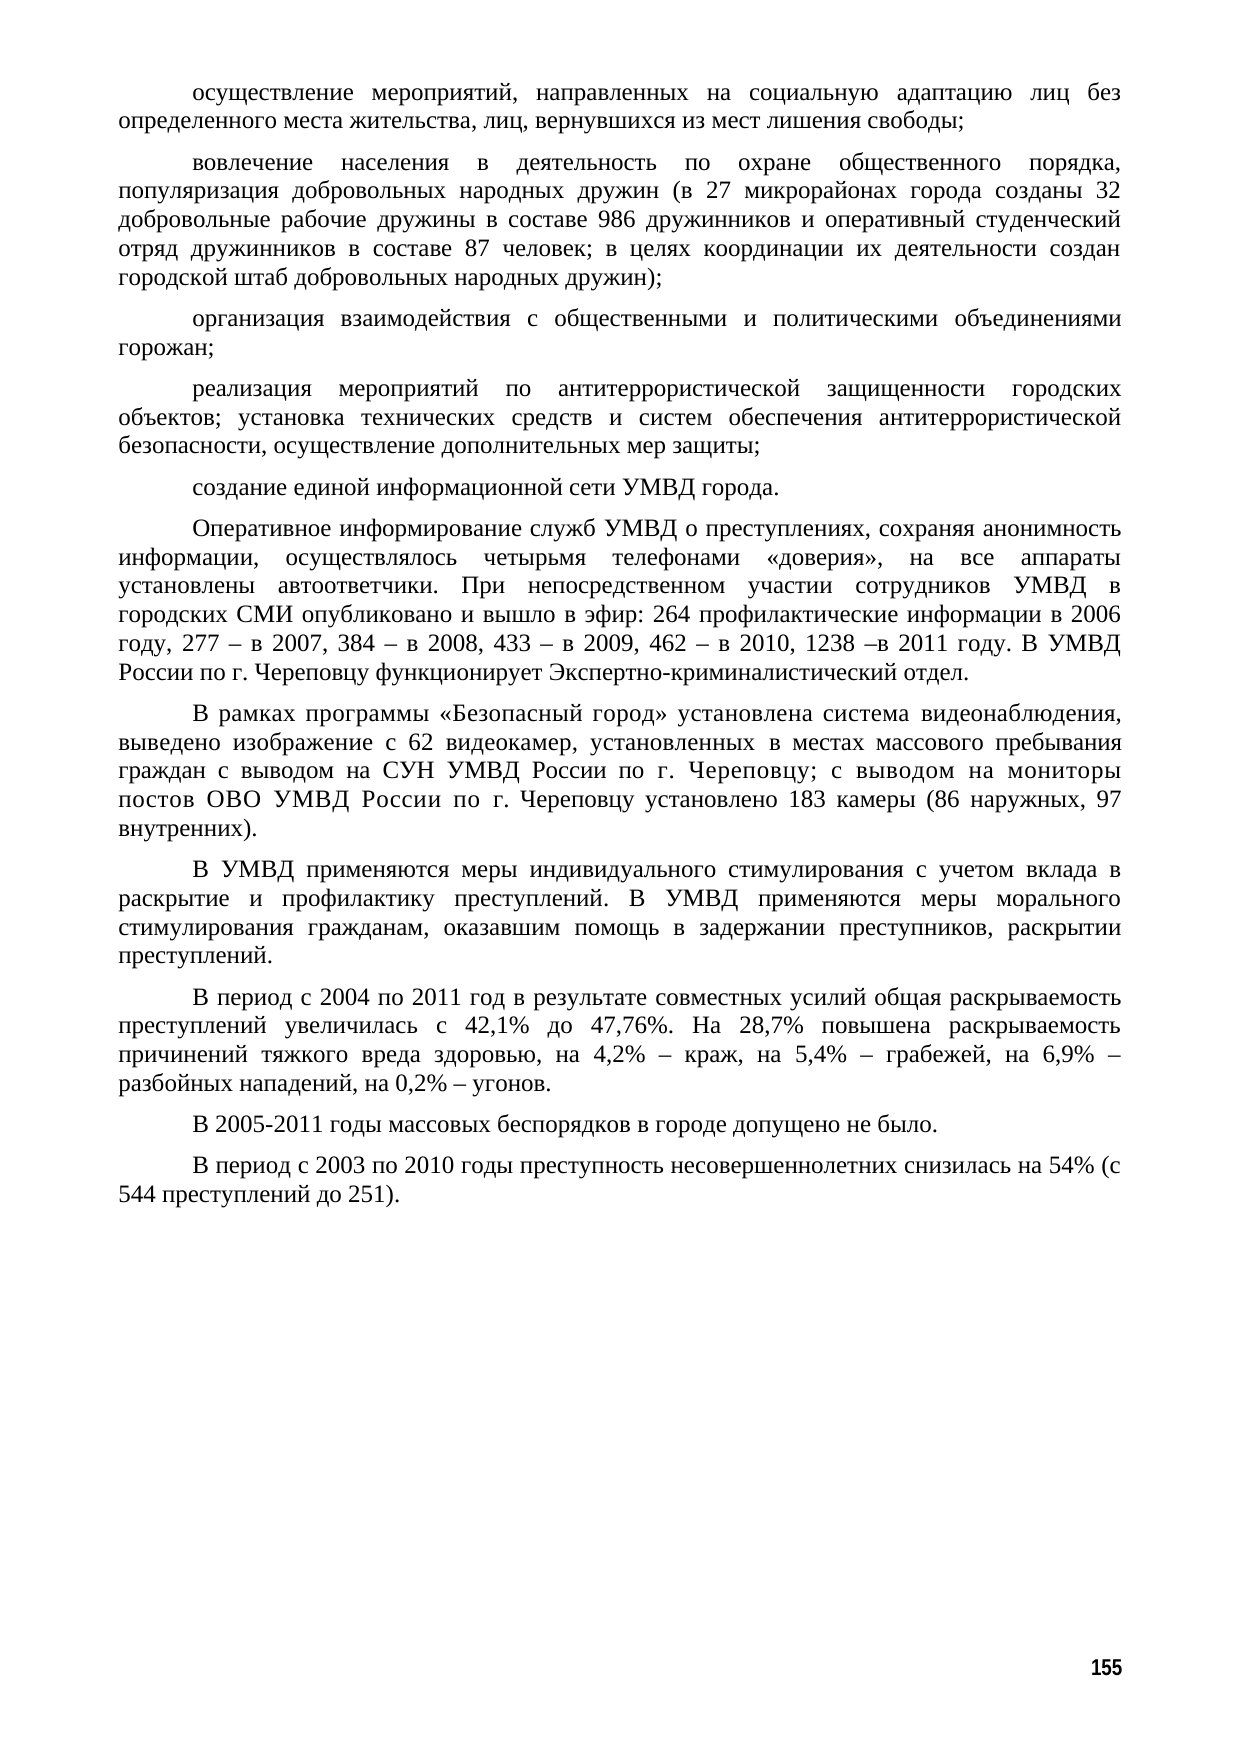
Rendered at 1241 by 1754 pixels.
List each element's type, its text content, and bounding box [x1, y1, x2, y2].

text создание единой информационной сети УМВД города. [118, 472, 1122, 501]
text вовлечение населения в деятельность по охране общественного порядка, популяризация добровольных народных дружин (в 27 микрорайонах города созданы 32 добровольные рабочие дружины в составе 986 дружинников и оперативный студенческий отряд дружинников в составе 87 человек; в целях координации их деятельности создан городской штаб добровольных народных дружин); [118, 147, 1122, 291]
text В период с 2003 по 2010 годы преступность несовершеннолетних снизилась на 54% (с 544 преступлений до 251). [118, 1151, 1122, 1208]
text реализация мероприятий по антитеррористической защищенности городских объектов; установка технических средств и систем обеспечения антитеррористической безопасности, осуществление дополнительных мер защиты; [118, 373, 1122, 459]
text организация взаимодействия с общественными и политическими объединениями горожан; [118, 303, 1122, 361]
text В рамках программы «Безопасный город» установлена система видеонаблюдения, выведено изображение с 62 видеокамер, установленных в местах массового пребывания граждан с выводом на СУН УМВД России по г. Череповцу; с выводом на мониторы постов ОВО УМВД России по г. Череповцу установлено 183 камеры (86 наружных, 97 внутренних). [118, 698, 1122, 842]
text Оперативное информирование служб УМВД о преступлениях, сохраняя анонимность информации, осуществлялось четырьмя телефонами «доверия», на все аппараты установлены автоответчики. При непосредственном участии сотрудников УМВД в городских СМИ опубликовано и вышло в эфир: 264 профилактические информации в 2006 году, 277 – в 2007, 384 – в 2008, 433 – в 2009, 462 – в 2010, 1238 –в 2011 году. В УМВД России по г. Череповцу функционирует Экспертно-криминалистический отдел. [118, 513, 1122, 686]
text осуществление мероприятий, направленных на социальную адаптацию лиц без определенного места жительства, лиц, вернувшихся из мест лишения свободы; [118, 77, 1122, 134]
text В УМВД применяются меры индивидуального стимулирования с учетом вклада в раскрытие и профилактику преступлений. В УМВД применяются меры морального стимулирования гражданам, оказавшим помощь в задержании преступников, раскрытии преступлений. [118, 854, 1122, 969]
text В период с 2004 по 2011 год в результате совместных усилий общая раскрываемость преступлений увеличилась с 42,1% до 47,76%. На 28,7% повышена раскрываемость причинений тяжкого вреда здоровью, на 4,2% – краж, на 5,4% – грабежей, на 6,9% – разбойных нападений, на 0,2% – угонов. [118, 982, 1122, 1097]
text В 2005-2011 годы массовых беспорядков в городе допущено не было. [118, 1109, 1122, 1138]
